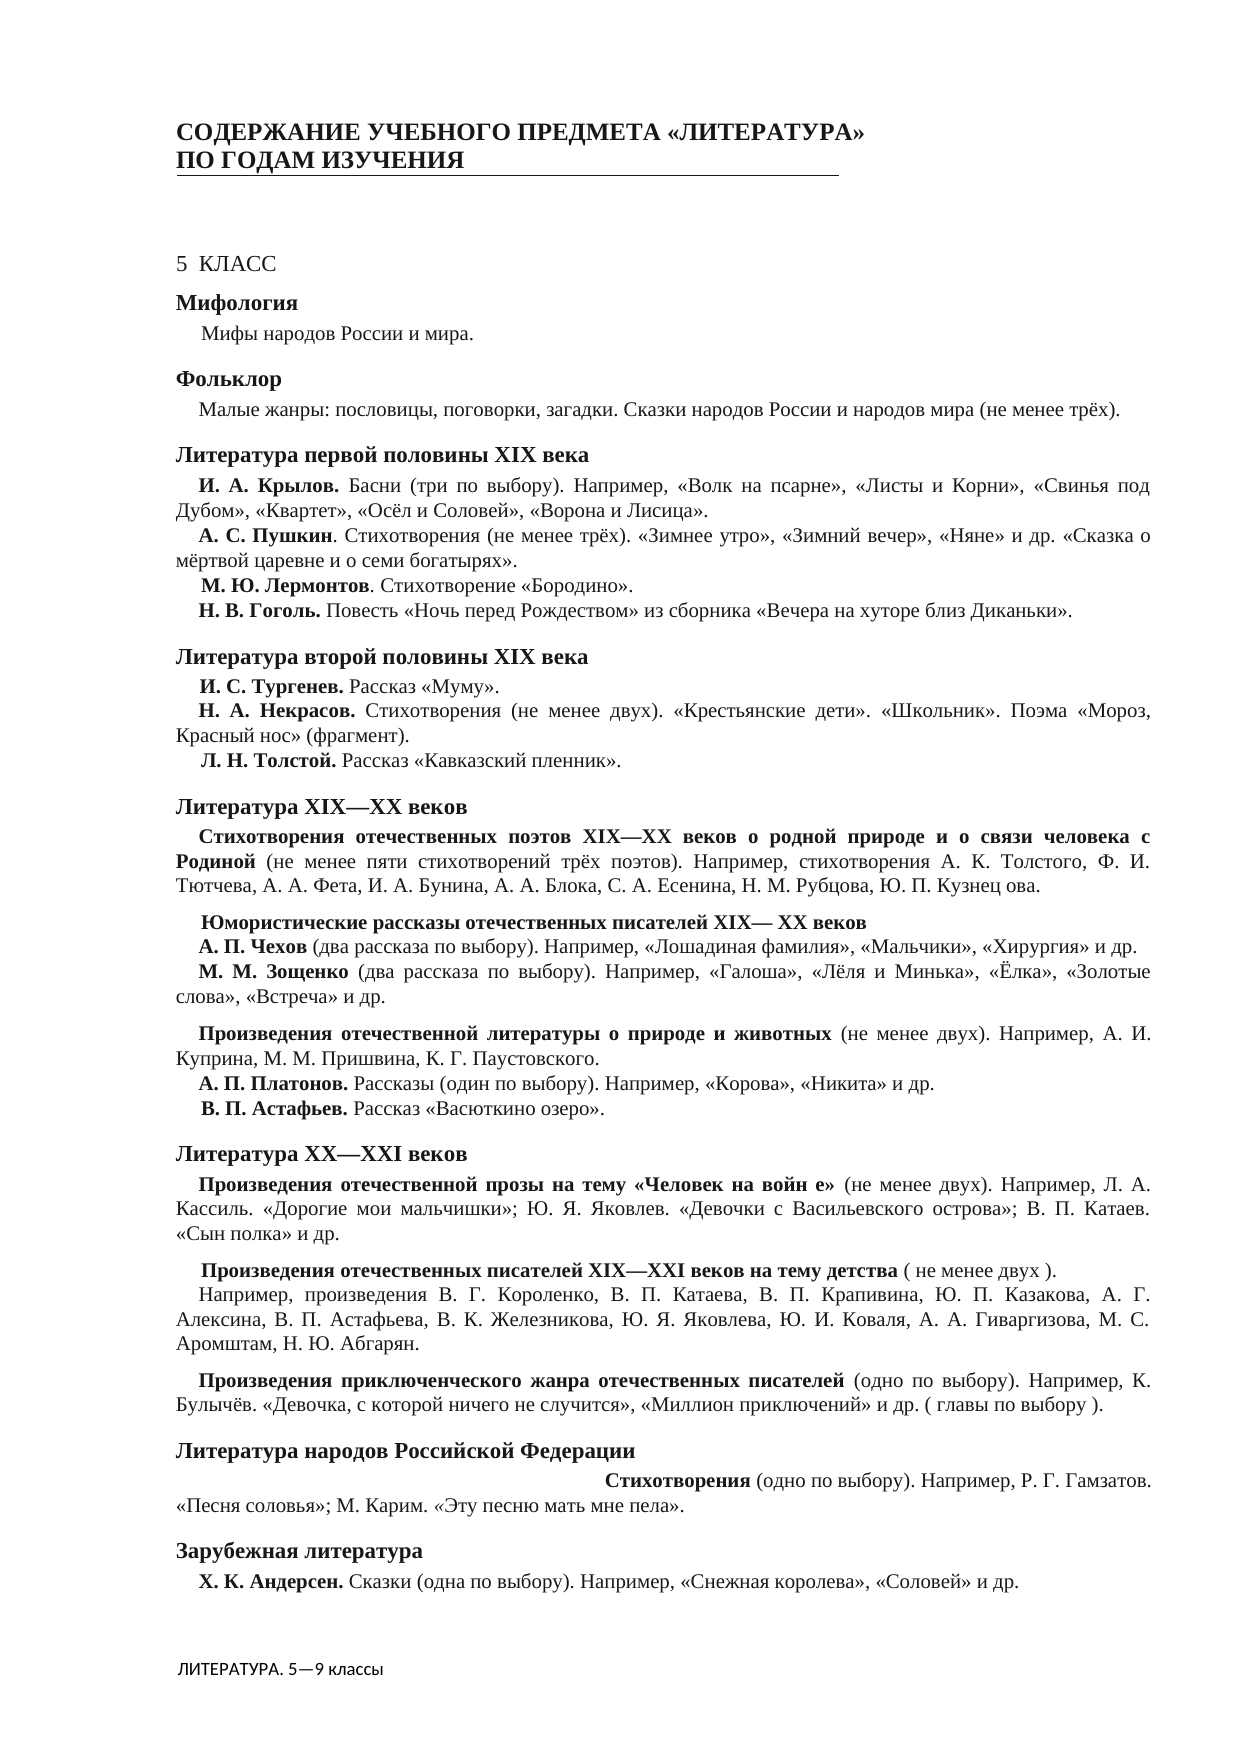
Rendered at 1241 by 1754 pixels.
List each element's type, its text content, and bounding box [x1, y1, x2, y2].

text Юмористические рассказы отечественных писателей XIX— XX веков [177, 910, 1152, 934]
text Произведения отечественной прозы на тему «Человек на войн е» (не менее двух). Например, Л. А. Кассиль. «Дорогие мои мальчишки»; Ю. Я. Яковлев. «Девочки с Васильевского острова»; В. П. Катаев. «Сын полка» и др. [176, 1172, 1152, 1245]
text А. П. Платонов. Рассказы (один по выбору). Например, «Корова», «Никита» и др. [176, 1071, 1152, 1095]
text М. М. Зощенко (два рассказа по выбору). Например, «Галоша», «Лёля и Минька», «Ёлка», «Золотые слова», «Встреча» и др. [176, 959, 1152, 1008]
text Произведения отечественной литературы о природе и животных (не менее двух). Например, А. И. Куприна, М. М. Пришвина, К. Г. Паустовского. [176, 1021, 1152, 1069]
text Литература XX—XXI веков [176, 1140, 1153, 1167]
text Малые жанры: пословицы, поговорки, загадки. Сказки народов России и народов мира (не менее трёх). [176, 397, 1152, 421]
text «Песня соловья»; М. Карим. «Эту песню мать мне пела». [176, 1493, 1152, 1517]
text Литература народов Российской Федерации [176, 1437, 1153, 1463]
text И. С. Тургенев. Рассказ «Муму». [199, 674, 1152, 698]
text ПО ГОДАМ ИЗУЧЕНИЯ [176, 147, 1153, 174]
text А. С. Пушкин. Стихотворения (не менее трёх). «Зимнее утро», «Зимний вечер», «Няне» и др. «Сказка о мёртвой царевне и о семи богатырях». [176, 523, 1152, 572]
text Зарубежная литература [176, 1537, 1153, 1564]
text Произведения приключенческого жанра отечественных писателей (одно по выбору). Например, К. Булычёв. «Девочка, с которой ничего не случится», «Миллион приключений» и др. ( главы по выбору ). [176, 1368, 1152, 1416]
text Произведения отечественных писателей XIX—XXI веков на тему детства ( не менее двух ). [177, 1258, 1152, 1282]
text Н. В. Гоголь. Повесть «Ночь перед Рождеством» из сборника «Вечера на хуторе близ Диканьки». [176, 598, 1152, 622]
text СОДЕРЖАНИЕ УЧЕБНОГО ПРЕДМЕТА «ЛИТЕРАТУРА» [176, 118, 1153, 145]
text Стихотворения отечественных поэтов XIX—ХХ веков о родной природе и о связи человека с Родиной (не менее пяти стихотворений трёх поэтов). Например, стихотворения А. К. Толстого, Ф. И. Тютчева, А. А. Фета, И. А. Бунина, А. А. Блока, С. А. Есенина, Н. М. Рубцова, Ю. П. Кузнец ова. [176, 824, 1152, 897]
text И. А. Крылов. Басни (три по выбору). Например, «Волк на псарне», «Листы и Корни», «Свинья под Дубом», «Квартет», «Осёл и Соловей», «Ворона и Лисица». [176, 473, 1152, 522]
text Литература первой половины XIX века [176, 441, 1153, 468]
text Литература XIX—ХХ веков [176, 793, 1153, 819]
text Х. К. Андерсен. Сказки (одна по выбору). Например, «Снежная королева», «Соловей» и др. [176, 1569, 1152, 1593]
text Стихотворения (одно по выбору). Например, Р. Г. Гамзатов. [177, 1468, 1152, 1492]
text Л. Н. Толстой. Рассказ «Кавказский пленник». [201, 748, 1152, 772]
text Мифы народов России и мира. [201, 321, 1152, 345]
text А. П. Чехов (два рассказа по выбору). Например, «Лошадиная фамилия», «Мальчики», «Хирургия» и др. [176, 934, 1152, 958]
text Фольклор [176, 365, 1153, 392]
text М. Ю. Лермонтов. Стихотворение «Бородино». [201, 573, 1152, 597]
text Мифология [176, 289, 1153, 316]
text 5 КЛАСС [176, 250, 1153, 276]
text Н. А. Некрасов. Стихотворения (не менее двух). «Крестьянские дети». «Школьник». Поэма «Мороз, Красный нос» (фрагмент). [176, 698, 1152, 747]
text Например, произведения В. Г. Короленко, В. П. Катаева, В. П. Крапивина, Ю. П. Казакова, А. Г. Алексина, В. П. Астафьева, В. К. Железникова, Ю. Я. Яковлева, Ю. И. Коваля, А. А. Гиваргизова, М. С. Аромштам, Н. Ю. Абгарян. [176, 1282, 1152, 1355]
text В. П. Астафьев. Рассказ «Васюткино озеро». [201, 1096, 1152, 1120]
text Литература второй половины XIX века [176, 643, 1153, 669]
